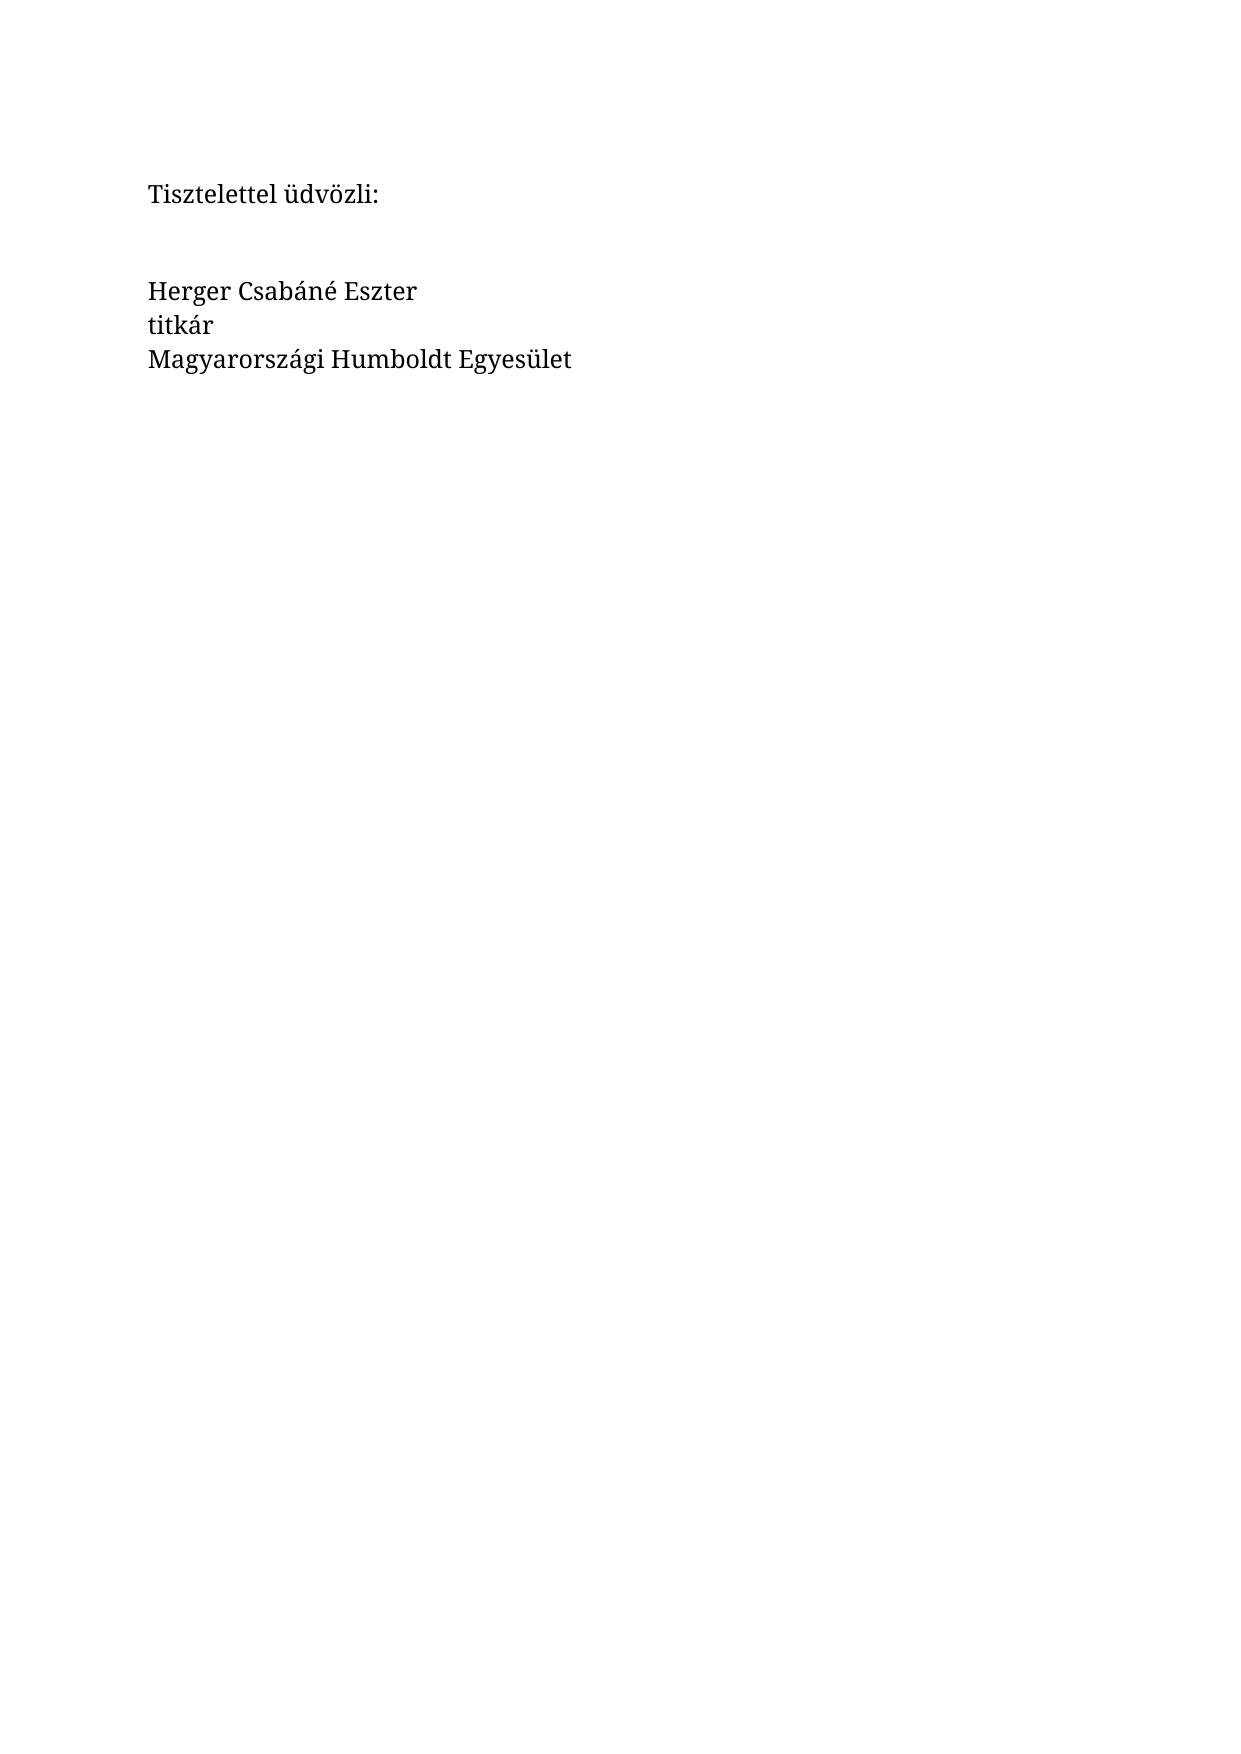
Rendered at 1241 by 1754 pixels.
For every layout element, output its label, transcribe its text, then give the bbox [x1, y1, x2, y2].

text Tisztelettel üdvözli: [148, 176, 1093, 210]
text Magyarországi Humboldt Egyesület [148, 341, 1093, 375]
text titkár [148, 307, 1093, 341]
text Herger Csabáné Eszter [148, 273, 1093, 307]
